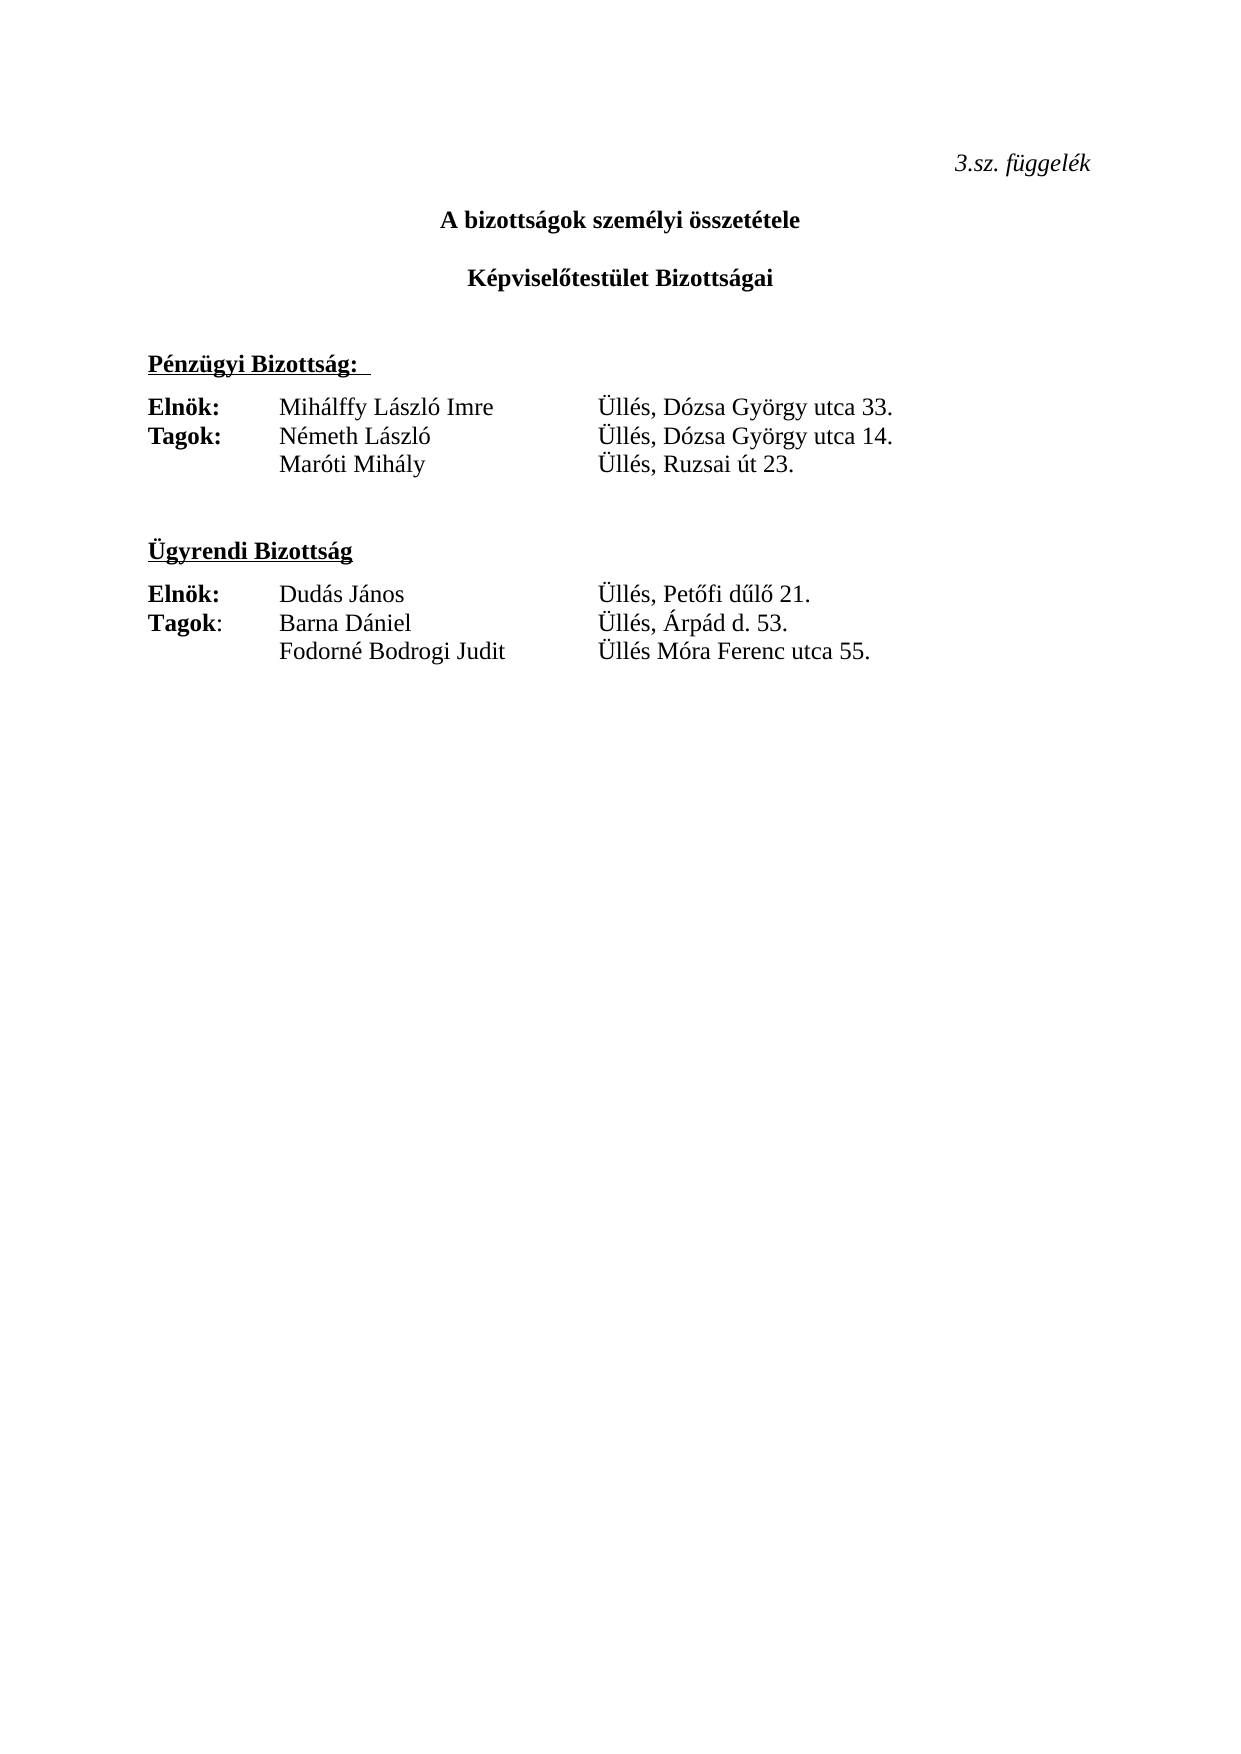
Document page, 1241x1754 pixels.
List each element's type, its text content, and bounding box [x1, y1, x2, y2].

text A bizottságok személyi összetétele [148, 205, 1093, 234]
text Elnök: Dudás János Üllés, Petőfi dűlő 21. [148, 579, 1093, 608]
list Tagok: Németh László Üllés, Dózsa György utca 14. [148, 421, 1093, 449]
list Elnök: Mihálffy László Imre Üllés, Dózsa György utca 33. [148, 392, 1093, 421]
text Tagok: , Árpád d. 53. [148, 608, 1093, 636]
text Fodorné Bodrogi Judit Üllés Móra Ferenc utca 55. [148, 636, 1093, 665]
text 3.sz. függelék [148, 148, 1093, 176]
text Pénzügyi Bizottság: [148, 349, 1093, 378]
text Képviselőtestület Bizottságai [148, 263, 1093, 291]
text Ügyrendi Bizottság [148, 536, 1093, 564]
list , Ruzsai út 23. [148, 449, 1093, 478]
